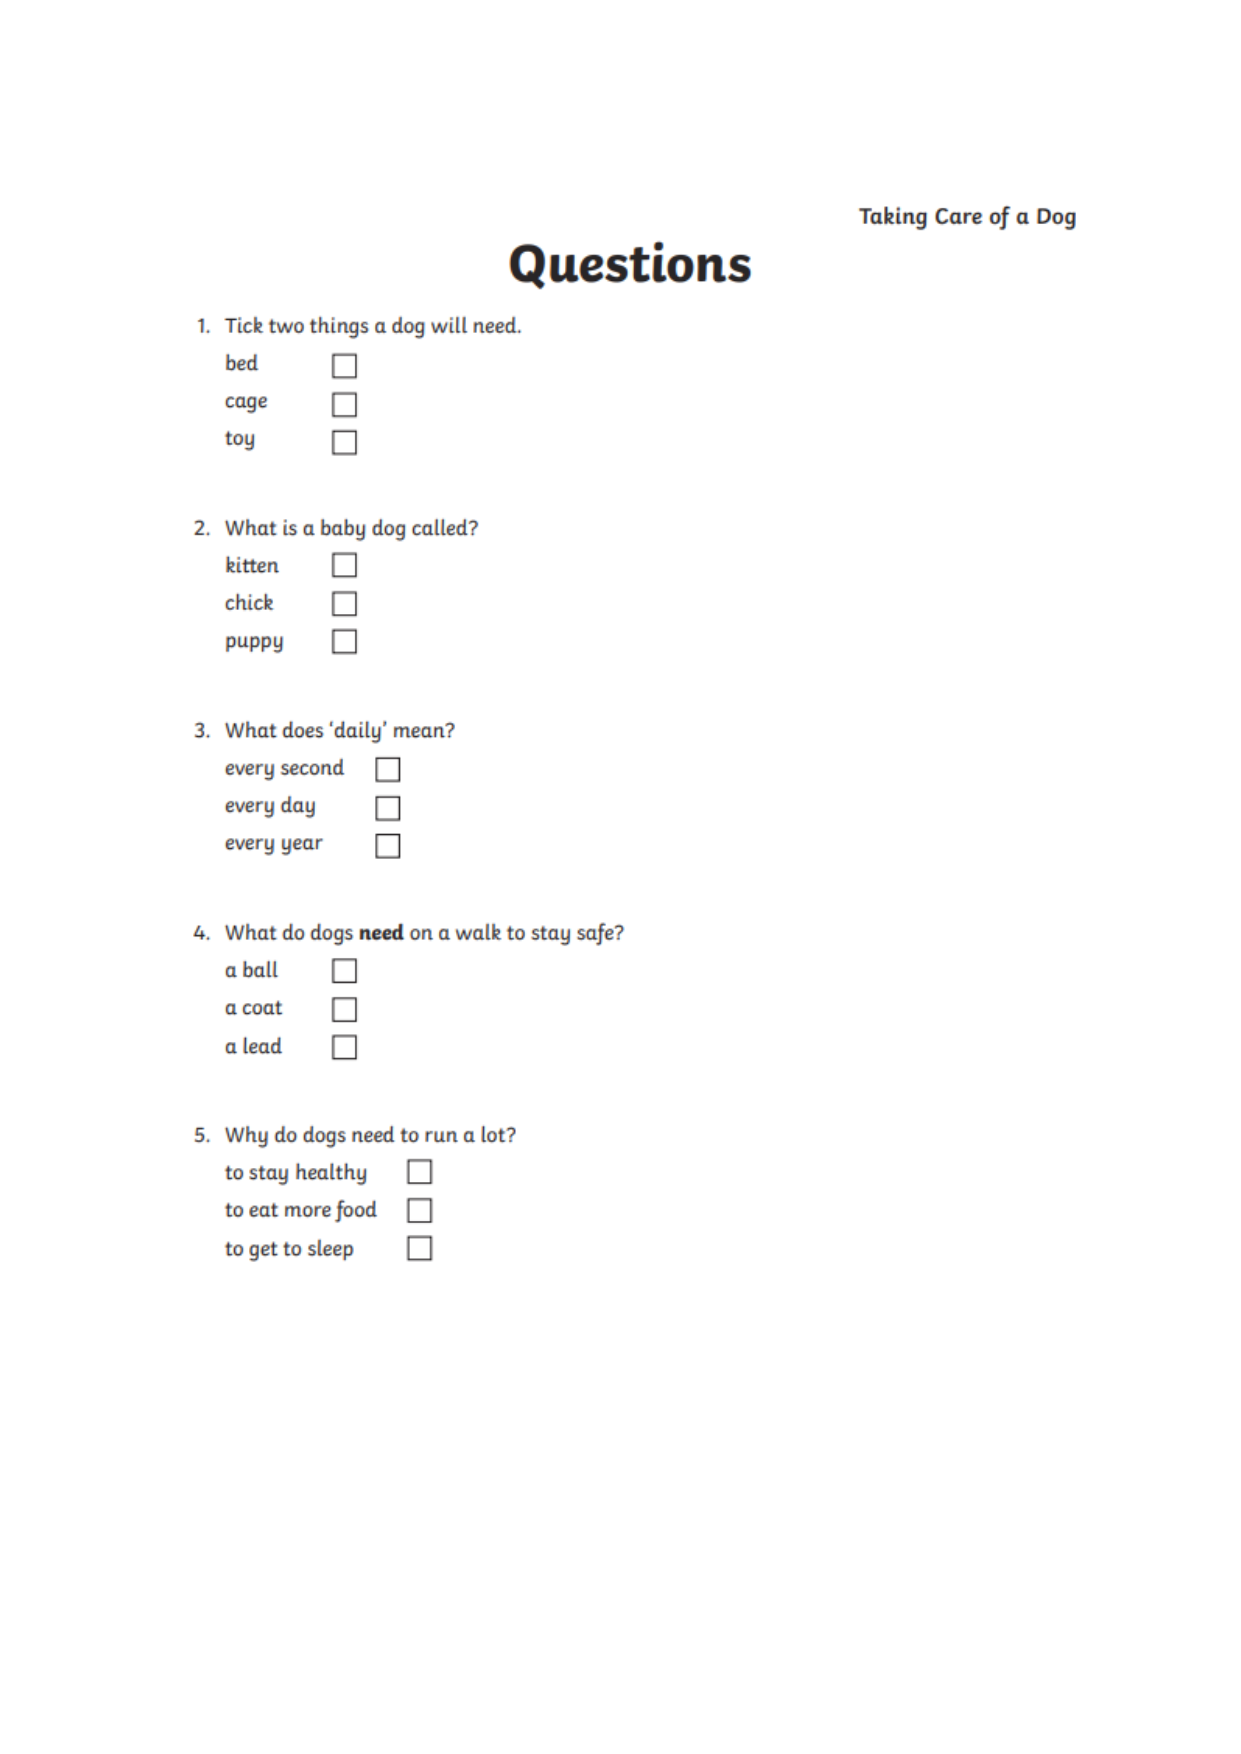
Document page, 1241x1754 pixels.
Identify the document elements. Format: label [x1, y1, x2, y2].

picture [150, 196, 1089, 1374]
